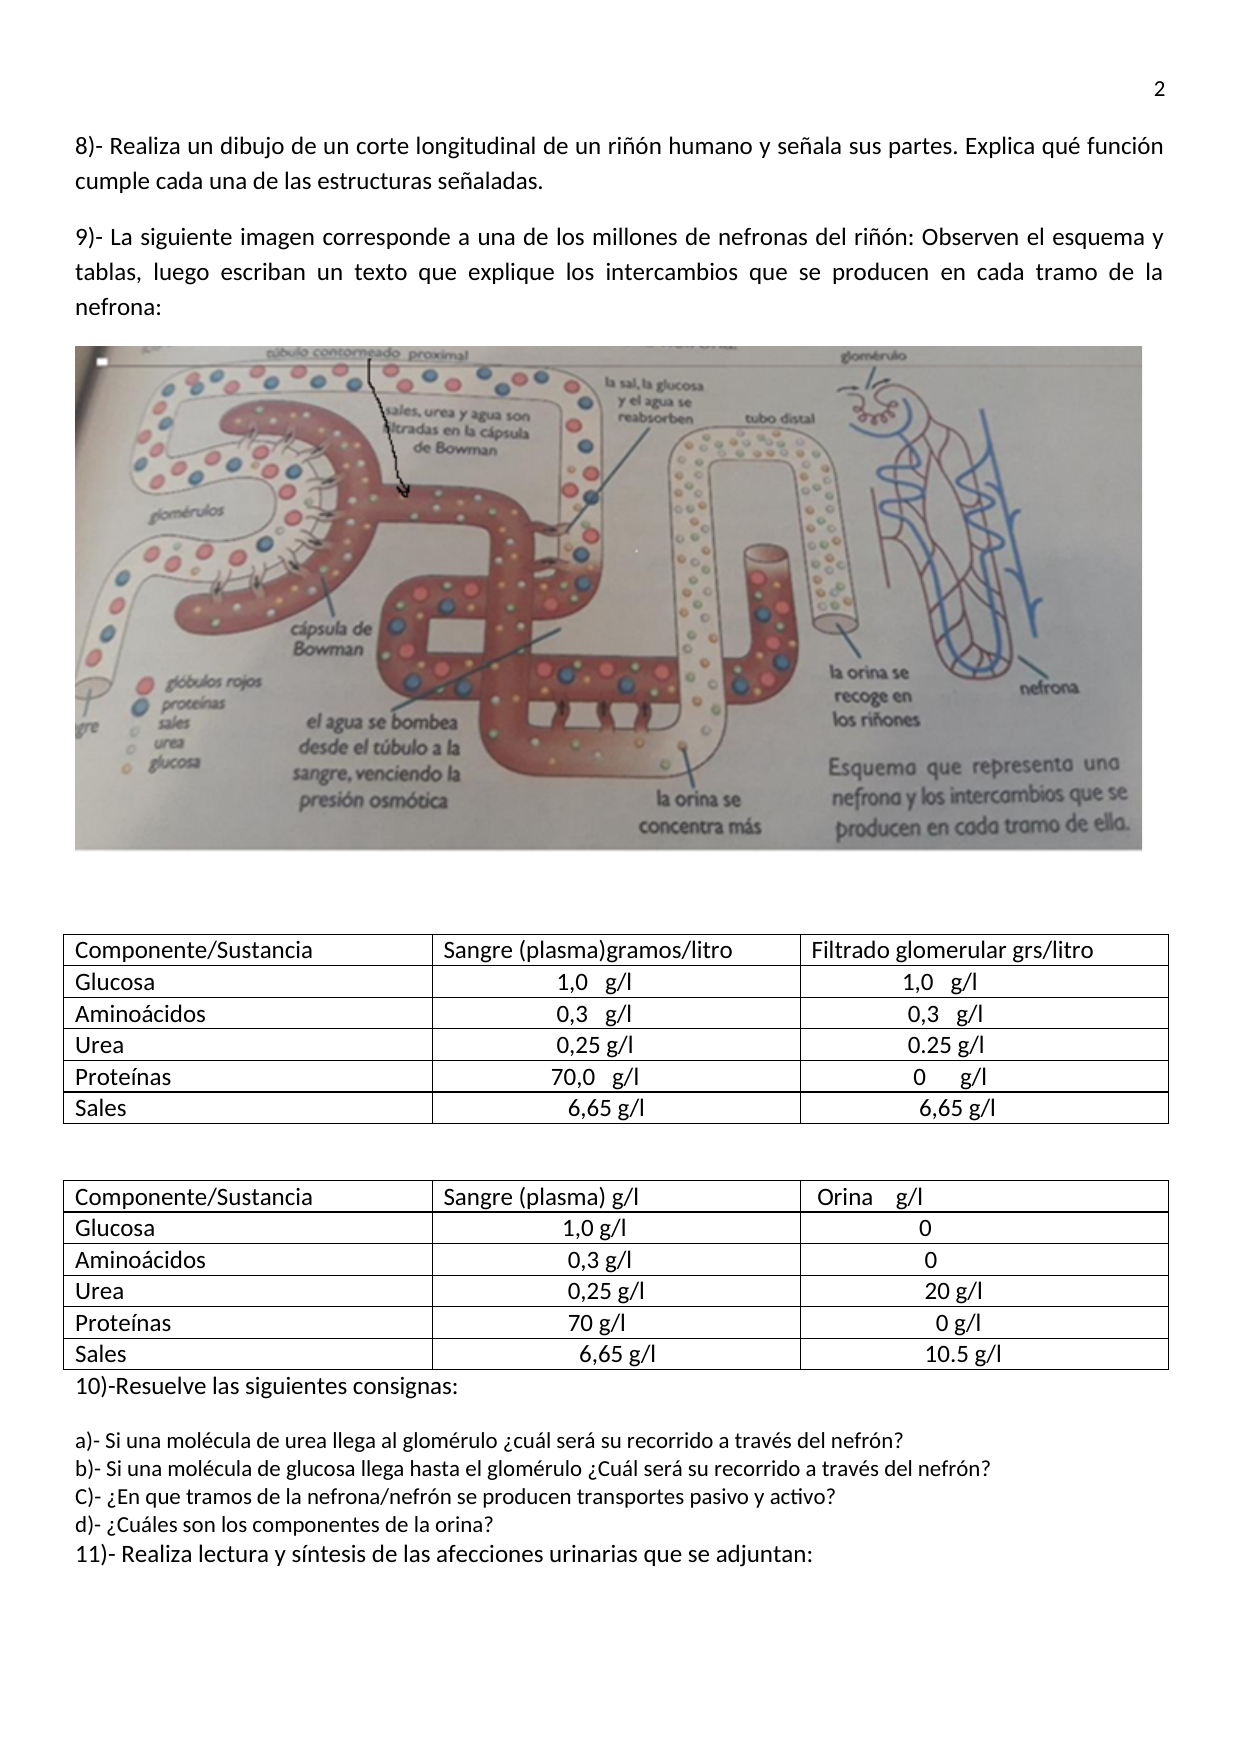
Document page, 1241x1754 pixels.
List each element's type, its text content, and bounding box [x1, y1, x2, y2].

table_cell Glucosa [64, 966, 432, 997]
text b)- Si una molécula de glucosa llega hasta el glomérulo ¿Cuál será su recorrido a través del nefrón? [75, 1454, 1165, 1482]
text 8)- Realiza un dibujo de un corte longitudinal de un riñón humano y señala sus partes. Explica qué función cumple cada una de las estructuras señaladas. [75, 130, 1165, 195]
text 10)-Resuelve las siguientes consignas: [75, 1370, 1165, 1401]
table_cell Sales [64, 1339, 432, 1369]
table_cell 1,0 g/l [433, 1213, 800, 1243]
table_cell Urea [64, 1276, 432, 1306]
table_header Filtrado glomerular grs/litro [801, 935, 1168, 965]
table_cell Glucosa [64, 1213, 432, 1243]
table_header Sangre (plasma)gramos/litro [433, 935, 800, 965]
text d)- ¿Cuáles son los componentes de la orina? [75, 1510, 1165, 1538]
table_header Componente/Sustancia [64, 935, 432, 965]
table_cell 70,0 g/l [433, 1061, 800, 1091]
table_cell 0,3 g/l [433, 998, 800, 1028]
table_cell Aminoácidos [64, 1244, 432, 1274]
table_cell 0 [801, 1213, 1168, 1243]
text 9)- La siguiente imagen corresponde a una de los millones de nefronas del riñón: Observen el esquema y tablas, luego escriban un texto que explique los intercambios que se producen en cada tramo de la nefrona: [75, 221, 1165, 321]
text 11)- Realiza lectura y síntesis de las afecciones urinarias que se adjuntan: [75, 1538, 1165, 1569]
table_cell 6,65 g/l [433, 1339, 800, 1369]
table_cell 0,3 g/l [801, 998, 1168, 1028]
table_cell 20 g/l [801, 1276, 1168, 1306]
table_cell Urea [64, 1029, 432, 1060]
table_cell 10.5 g/l [801, 1339, 1168, 1369]
table_cell 6,65 g/l [433, 1093, 800, 1123]
table_cell Sales [64, 1093, 432, 1123]
table_header Orina g/l [801, 1181, 1168, 1211]
text C)- ¿En que tramos de la nefrona/nefrón se producen transportes pasivo y activo? [75, 1482, 1165, 1510]
table_cell 0 g/l [801, 1307, 1168, 1338]
table_cell 6,65 g/l [801, 1093, 1168, 1123]
table_cell Proteínas [64, 1307, 432, 1338]
table_cell 70 g/l [433, 1307, 800, 1338]
table_header Componente/Sustancia [64, 1181, 432, 1211]
table_cell Aminoácidos [64, 998, 432, 1028]
picture [75, 346, 1143, 853]
table_cell 0,3 g/l [433, 1244, 800, 1274]
table_cell Proteínas [64, 1061, 432, 1091]
table_cell 1,0 g/l [433, 966, 800, 997]
table_cell 0.25 g/l [801, 1029, 1168, 1060]
table_cell 0 g/l [801, 1061, 1168, 1091]
table_cell 1,0 g/l [801, 966, 1168, 997]
table_cell 0,25 g/l [433, 1276, 800, 1306]
table_cell 0,25 g/l [433, 1029, 800, 1060]
table_cell 0 [801, 1244, 1168, 1274]
table_header Sangre (plasma) g/l [433, 1181, 800, 1211]
text a)- Si una molécula de urea llega al glomérulo ¿cuál será su recorrido a través del nefrón? [75, 1426, 1165, 1454]
